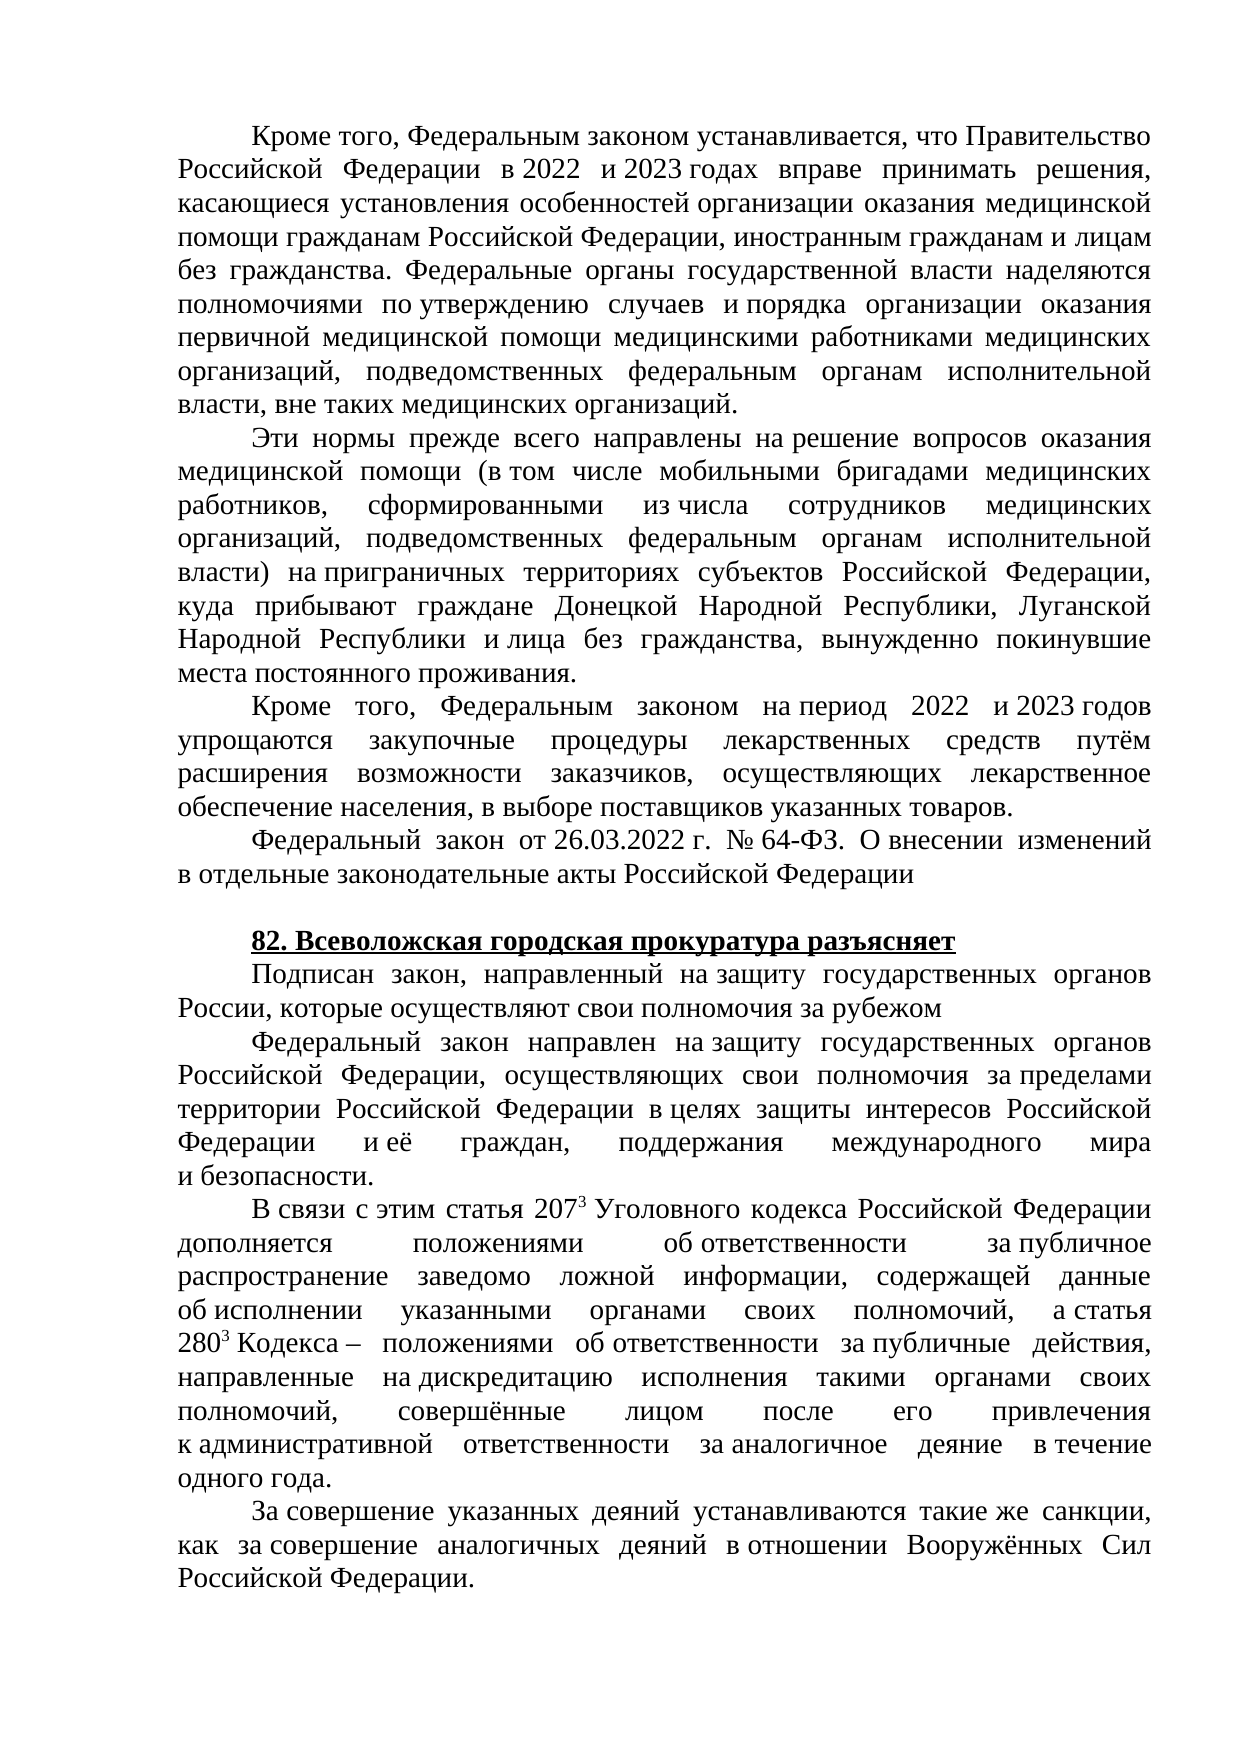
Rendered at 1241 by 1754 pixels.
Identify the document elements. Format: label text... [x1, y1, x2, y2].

text 82. Всеволожская городская прокуратура разъясняет [177, 923, 1152, 957]
text Федеральный закон от 26.03.2022 г. № 64-ФЗ. О внесении изменений в отдельные законодательные акты Российской Федерации [177, 822, 1152, 889]
text Кроме того, Федеральным законом устанавливается, что Правительство Российской Федерации в 2022 и 2023 годах вправе принимать решения, касающиеся установления особенностей организации оказания медицинской помощи гражданам Российской Федерации, иностранным гражданам и лицам без гражданства. Федеральные органы государственной власти наделяются полномочиями по утверждению случаев и порядка организации оказания первичной медицинской помощи медицинскими работниками медицинских организаций, подведомственных федеральным органам исполнительной власти, вне таких медицинских организаций. [177, 118, 1152, 420]
text В связи с этим статья 2073 Уголовного кодекса Российской Федерации дополняется положениями об ответственности за публичное распространение заведомо ложной информации, содержащей данные об исполнении указанными органами своих полномочий, а статья 2803 Кодекса – положениями об ответственности за публичные действия, направленные на дискредитацию исполнения такими органами своих полномочий, совершённые лицом после его привлечения к административной ответственности за аналогичное деяние в течение одного года. [177, 1191, 1152, 1493]
text За совершение указанных деяний устанавливаются такие же санкции, как за совершение аналогичных деяний в отношении Вооружённых Сил Российской Федерации. [177, 1493, 1152, 1594]
text Федеральный закон направлен на защиту государственных органов Российской Федерации, осуществляющих свои полномочия за пределами территории Российской Федерации в целях защиты интересов Российской Федерации и её граждан, поддержания международного мира и безопасности. [177, 1024, 1152, 1191]
text Кроме того, Федеральным законом на период 2022 и 2023 годов упрощаются закупочные процедуры лекарственных средств путём расширения возможности заказчиков, осуществляющих лекарственное обеспечение населения, в выборе поставщиков указанных товаров. [177, 688, 1152, 822]
text Эти нормы прежде всего направлены на решение вопросов оказания медицинской помощи (в том числе мобильными бригадами медицинских работников, сформированными из числа сотрудников медицинских организаций, подведомственных федеральным органам исполнительной власти) на приграничных территориях субъектов Российской Федерации, куда прибывают граждане Донецкой Народной Республики, Луганской Народной Республики и лица без гражданства, вынужденно покинувшие места постоянного проживания. [177, 420, 1152, 688]
text Подписан закон, направленный на защиту государственных органов России, которые осуществляют свои полномочия за рубежом [177, 957, 1152, 1024]
